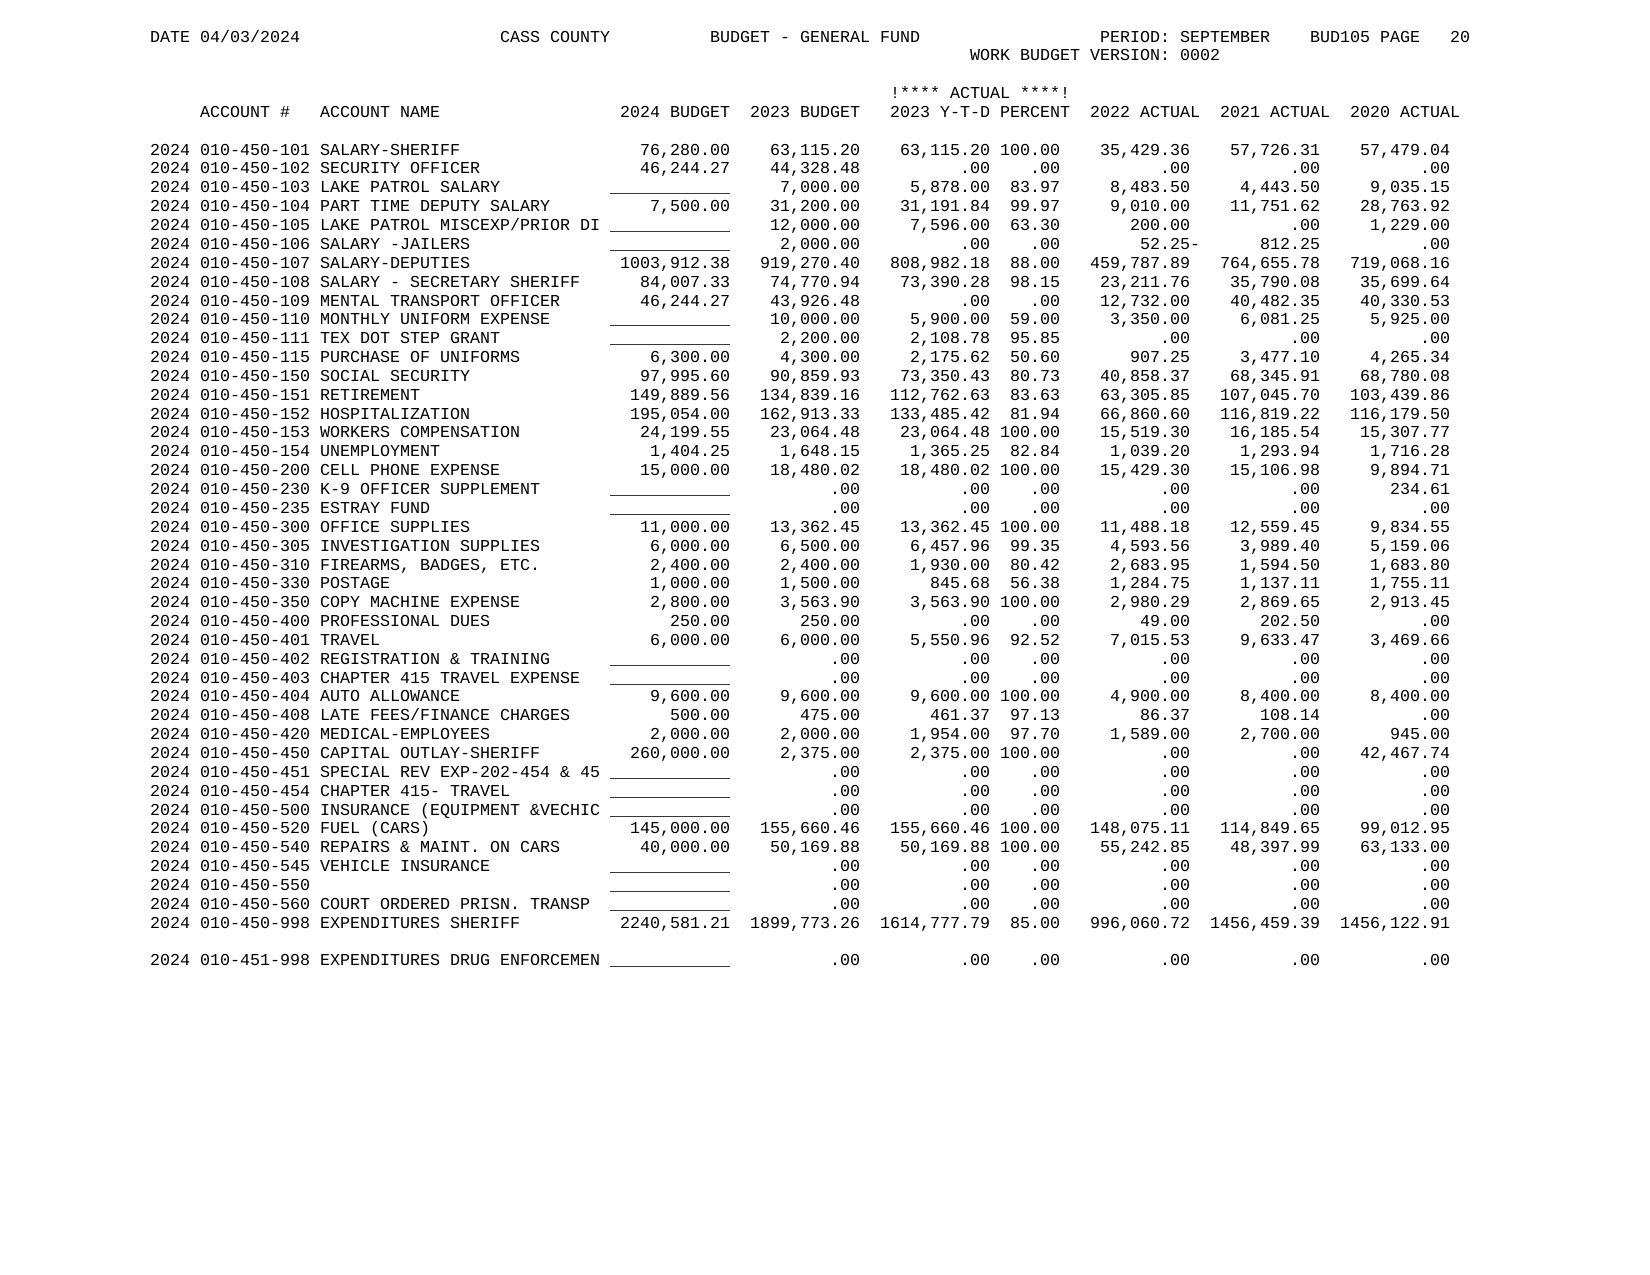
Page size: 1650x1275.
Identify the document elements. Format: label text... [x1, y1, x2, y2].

text 2024 010-450-102 SECURITY OFFICER 46,244.27 44,328.48 .00 .00 .00 .00 .00 [150, 160, 1500, 179]
text 2024 010-450-998 EXPENDITURES SHERIFF 2240,581.21 1899,773.26 1614,777.79 85.00 996,060.72 1456,459.39 1456,122.91 [150, 914, 1500, 933]
text 2024 010-450-330 POSTAGE 1,000.00 1,500.00 845.68 56.38 1,284.75 1,137.11 1,755.11 [150, 575, 1500, 594]
text WORK BUDGET VERSION: 0002 [150, 47, 1500, 66]
text 2024 010-450-104 PART TIME DEPUTY SALARY 7,500.00 31,200.00 31,191.84 99.97 9,010.00 11,751.62 28,763.92 [150, 198, 1500, 217]
text 2024 010-450-540 REPAIRS & MAINT. ON CARS 40,000.00 50,169.88 50,169.88 100.00 55,242.85 48,397.99 63,133.00 [150, 839, 1500, 858]
text 2024 010-450-235 ESTRAY FUND ____________ .00 .00 .00 .00 .00 .00 [150, 499, 1500, 518]
text DATE 04/03/2024 CASS COUNTY BUDGET - GENERAL FUND PERIOD: SEPTEMBER BUD105 PAGE 20 [150, 28, 1500, 47]
text 2024 010-450-115 PURCHASE OF UNIFORMS 6,300.00 4,300.00 2,175.62 50.60 907.25 3,477.10 4,265.34 [150, 349, 1500, 367]
text 2024 010-450-451 SPECIAL REV EXP-202-454 & 45 ____________ .00 .00 .00 .00 .00 .00 [150, 763, 1500, 782]
text 2024 010-450-106 SALARY -JAILERS ____________ 2,000.00 .00 .00 52.25- 812.25 .00 [150, 236, 1500, 254]
text 2024 010-450-401 TRAVEL 6,000.00 6,000.00 5,550.96 92.52 7,015.53 9,633.47 3,469.66 [150, 631, 1500, 650]
text 2024 010-450-105 LAKE PATROL MISCEXP/PRIOR DI ____________ 12,000.00 7,596.00 63.30 200.00 .00 1,229.00 [150, 217, 1500, 236]
text 2024 010-450-450 CAPITAL OUTLAY-SHERIFF 260,000.00 2,375.00 2,375.00 100.00 .00 .00 42,467.74 [150, 744, 1500, 763]
text 2024 010-450-150 SOCIAL SECURITY 97,995.60 90,859.93 73,350.43 80.73 40,858.37 68,345.91 68,780.08 [150, 367, 1500, 386]
text ACCOUNT # ACCOUNT NAME 2024 BUDGET 2023 BUDGET 2023 Y-T-D PERCENT 2022 ACTUAL 2021 ACTUAL 2020 ACTUAL [150, 103, 1500, 122]
text 2024 010-450-404 AUTO ALLOWANCE 9,600.00 9,600.00 9,600.00 100.00 4,900.00 8,400.00 8,400.00 [150, 688, 1500, 707]
text 2024 010-450-103 LAKE PATROL SALARY ____________ 7,000.00 5,878.00 83.97 8,483.50 4,443.50 9,035.15 [150, 179, 1500, 198]
text 2024 010-450-101 SALARY-SHERIFF 76,280.00 63,115.20 63,115.20 100.00 35,429.36 57,726.31 57,479.04 [150, 141, 1500, 160]
text 2024 010-450-520 FUEL (CARS) 145,000.00 155,660.46 155,660.46 100.00 148,075.11 114,849.65 99,012.95 [150, 820, 1500, 839]
text 2024 010-450-550 ____________ .00 .00 .00 .00 .00 .00 [150, 877, 1500, 895]
text 2024 010-450-402 REGISTRATION & TRAINING ____________ .00 .00 .00 .00 .00 .00 [150, 650, 1500, 669]
text 2024 010-450-230 K-9 OFFICER SUPPLEMENT ____________ .00 .00 .00 .00 .00 234.61 [150, 481, 1500, 499]
text 2024 010-450-153 WORKERS COMPENSATION 24,199.55 23,064.48 23,064.48 100.00 15,519.30 16,185.54 15,307.77 [150, 424, 1500, 443]
text 2024 010-450-400 PROFESSIONAL DUES 250.00 250.00 .00 .00 49.00 202.50 .00 [150, 613, 1500, 631]
text 2024 010-450-154 UNEMPLOYMENT 1,404.25 1,648.15 1,365.25 82.84 1,039.20 1,293.94 1,716.28 [150, 443, 1500, 462]
text 2024 010-450-350 COPY MACHINE EXPENSE 2,800.00 3,563.90 3,563.90 100.00 2,980.29 2,869.65 2,913.45 [150, 594, 1500, 613]
text 2024 010-450-152 HOSPITALIZATION 195,054.00 162,913.33 133,485.42 81.94 66,860.60 116,819.22 116,179.50 [150, 405, 1500, 424]
text 2024 010-450-200 CELL PHONE EXPENSE 15,000.00 18,480.02 18,480.02 100.00 15,429.30 15,106.98 9,894.71 [150, 462, 1500, 481]
text 2024 010-450-545 VEHICLE INSURANCE ____________ .00 .00 .00 .00 .00 .00 [150, 858, 1500, 877]
text 2024 010-450-107 SALARY-DEPUTIES 1003,912.38 919,270.40 808,982.18 88.00 459,787.89 764,655.78 719,068.16 [150, 254, 1500, 273]
text !**** ACTUAL ****! [150, 85, 1500, 103]
text 2024 010-450-560 COURT ORDERED PRISN. TRANSP ____________ .00 .00 .00 .00 .00 .00 [150, 895, 1500, 914]
text 2024 010-450-111 TEX DOT STEP GRANT ____________ 2,200.00 2,108.78 95.85 .00 .00 .00 [150, 330, 1500, 349]
text 2024 010-450-300 OFFICE SUPPLIES 11,000.00 13,362.45 13,362.45 100.00 11,488.18 12,559.45 9,834.55 [150, 518, 1500, 537]
text 2024 010-450-408 LATE FEES/FINANCE CHARGES 500.00 475.00 461.37 97.13 86.37 108.14 .00 [150, 707, 1500, 726]
text 2024 010-450-454 CHAPTER 415- TRAVEL ____________ .00 .00 .00 .00 .00 .00 [150, 782, 1500, 801]
text 2024 010-450-310 FIREARMS, BADGES, ETC. 2,400.00 2,400.00 1,930.00 80.42 2,683.95 1,594.50 1,683.80 [150, 556, 1500, 575]
text 2024 010-450-109 MENTAL TRANSPORT OFFICER 46,244.27 43,926.48 .00 .00 12,732.00 40,482.35 40,330.53 [150, 292, 1500, 311]
text 2024 010-450-403 CHAPTER 415 TRAVEL EXPENSE ____________ .00 .00 .00 .00 .00 .00 [150, 669, 1500, 688]
text 2024 010-450-420 MEDICAL-EMPLOYEES 2,000.00 2,000.00 1,954.00 97.70 1,589.00 2,700.00 945.00 [150, 726, 1500, 744]
text 2024 010-450-108 SALARY - SECRETARY SHERIFF 84,007.33 74,770.94 73,390.28 98.15 23,211.76 35,790.08 35,699.64 [150, 273, 1500, 292]
text 2024 010-450-110 MONTHLY UNIFORM EXPENSE ____________ 10,000.00 5,900.00 59.00 3,350.00 6,081.25 5,925.00 [150, 311, 1500, 330]
text 2024 010-450-151 RETIREMENT 149,889.56 134,839.16 112,762.63 83.63 63,305.85 107,045.70 103,439.86 [150, 386, 1500, 405]
text 2024 010-450-500 INSURANCE (EQUIPMENT &VECHIC ____________ .00 .00 .00 .00 .00 .00 [150, 801, 1500, 820]
text 2024 010-450-305 INVESTIGATION SUPPLIES 6,000.00 6,500.00 6,457.96 99.35 4,593.56 3,989.40 5,159.06 [150, 537, 1500, 556]
text 2024 010-451-998 EXPENDITURES DRUG ENFORCEMEN ____________ .00 .00 .00 .00 .00 .00 [150, 952, 1500, 971]
